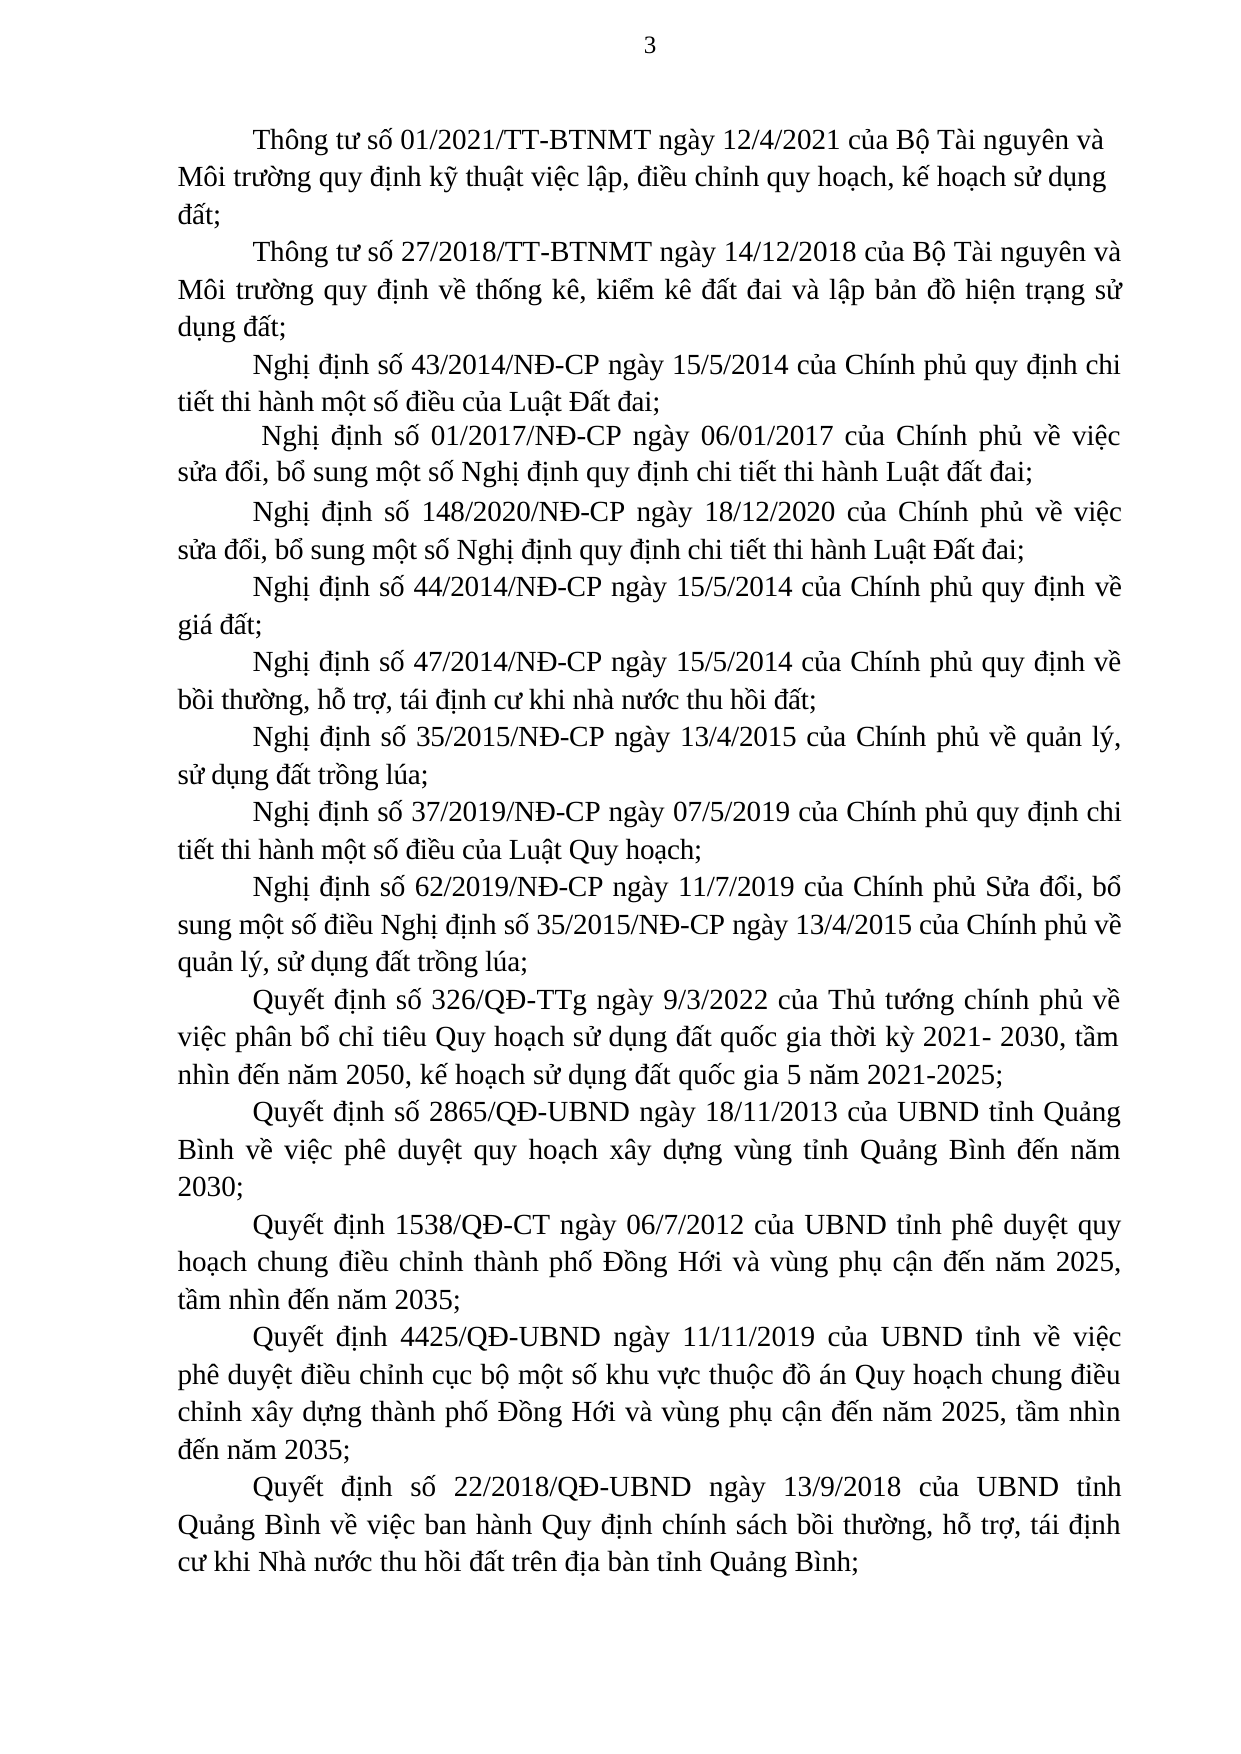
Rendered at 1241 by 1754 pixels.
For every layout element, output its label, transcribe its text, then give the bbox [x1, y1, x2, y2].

text Nghị định số 47/2014/NĐ-CP ngày 15/5/2014 của Chính phủ quy định về bồi thường, hỗ trợ, tái định cư khi nhà nước thu hồi đất; [177, 640, 1122, 715]
text Nghị định số 35/2015/NĐ-CP ngày 13/4/2015 của Chính phủ về quản lý, sử dụng đất trồng lúa; [177, 715, 1122, 790]
text Quyết định số 326/QĐ-TTg ngày 9/3/2022 của Thủ tướng chính phủ về việc phân bổ chỉ tiêu Quy hoạch sử dụng đất quốc gia thời kỳ 2021- 2030, tầm nhìn đến năm 2050, kế hoạch sử dụng đất quốc gia 5 năm 2021-2025; [177, 978, 1122, 1090]
text Thông tư số 27/2018/TT-BTNMT ngày 14/12/2018 của Bộ Tài nguyên và Môi trường quy định về thống kê, kiểm kê đất đai và lập bản đồ hiện trạng sử dụng đất; [177, 231, 1122, 343]
text Nghị định số 37/2019/NĐ-CP ngày 07/5/2019 của Chính phủ quy định chi tiết thi hành một số điều của Luật Quy hoạch; [177, 790, 1122, 865]
text Quyết định số 2865/QĐ-UBND ngày 18/11/2013 của UBND tỉnh Quảng Bình về việc phê duyệt quy hoạch xây dựng vùng tỉnh Quảng Bình đến năm 2030; [177, 1090, 1122, 1203]
text Thông tư số 01/2021/TT-BTNMT ngày 12/4/2021 của Bộ Tài nguyên và Môi trường quy định kỹ thuật việc lập, điều chỉnh quy hoạch, kế hoạch sử dụng đất; [177, 118, 1122, 231]
text Quyết định số 22/2018/QĐ-UBND ngày 13/9/2018 của UBND tỉnh Quảng Bình về việc ban hành Quy định chính sách bồi thường, hỗ trợ, tái định cư khi Nhà nước thu hồi đất trên địa bàn tỉnh Quảng Bình; [177, 1465, 1122, 1578]
text Nghị định số 44/2014/NĐ-CP ngày 15/5/2014 của Chính phủ quy định về giá đất; [177, 565, 1122, 640]
text Nghị định số 148/2020/NĐ-CP ngày 18/12/2020 của Chính phủ về việc sửa đổi, bổ sung một số Nghị định quy định chi tiết thi hành Luật Đất đai; [177, 490, 1122, 565]
text Nghị định số 43/2014/NĐ-CP ngày 15/5/2014 của Chính phủ quy định chi tiết thi hành một số điều của Luật Đất đai; [177, 343, 1122, 418]
text Nghị định số 01/2017/NĐ-CP ngày 06/01/2017 của Chính phủ về việc sửa đổi, bổ sung một số Nghị định quy định chi tiết thi hành Luật đất đai; [177, 418, 1122, 488]
text Quyết định 1538/QĐ-CT ngày 06/7/2012 của UBND tỉnh phê duyệt quy hoạch chung điều chỉnh thành phố Đồng Hới và vùng phụ cận đến năm 2025, tầm nhìn đến năm 2035; [177, 1203, 1122, 1315]
text Quyết định 4425/QĐ-UBND ngày 11/11/2019 của UBND tỉnh về việc phê duyệt điều chỉnh cục bộ một số khu vực thuộc đồ án Quy hoạch chung điều chỉnh xây dựng thành phố Đồng Hới và vùng phụ cận đến năm 2025, tầm nhìn đến năm 2035; [177, 1315, 1122, 1465]
text Nghị định số 62/2019/NĐ-CP ngày 11/7/2019 của Chính phủ Sửa đổi, bổ sung một số điều Nghị định số 35/2015/NĐ-CP ngày 13/4/2015 của Chính phủ về quản lý, sử dụng đất trồng lúa; [177, 865, 1122, 978]
